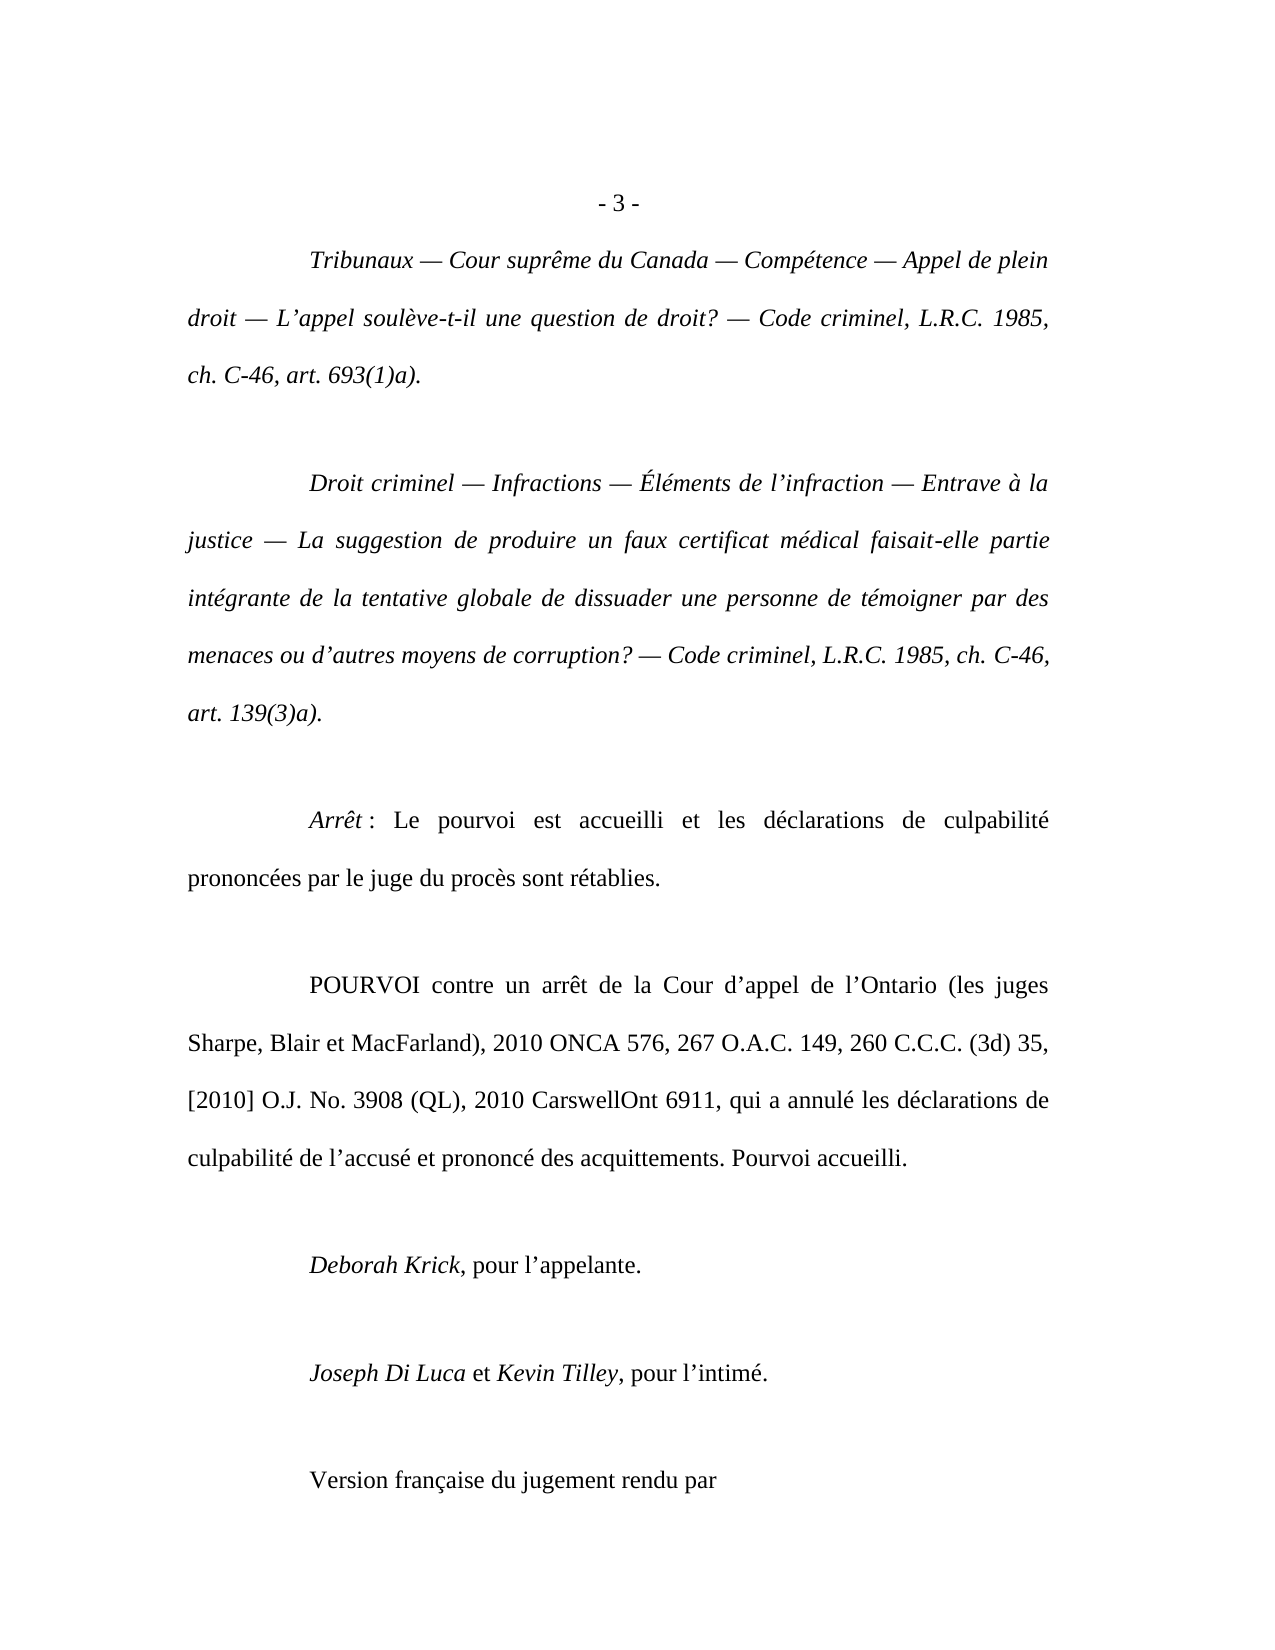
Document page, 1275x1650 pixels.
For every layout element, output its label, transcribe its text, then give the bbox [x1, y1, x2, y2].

text POURVOI contre un arrêt de la Cour d’appel de l’Ontario (les juges Sharpe, Blair et MacFarland), 2010 ONCA 576, 267 O.A.C. 149, 260 C.C.C. (3d) 35, [2010] O.J. No. 3908 (QL), 2010 CarswellOnt 6911, qui a annulé les déclarations de culpabilité de l’accusé et prononcé des acquittements. Pourvoi accueilli. [187, 970, 1050, 1171]
text Deborah Krick, pour l’appelante. [187, 1250, 1050, 1279]
text Version française du jugement rendu par [187, 1465, 1050, 1494]
text Joseph Di Luca et Kevin Tilley, pour l’intimé. [187, 1358, 1050, 1386]
text Droit criminel — Infractions — Éléments de l’infraction — Entrave à la justice — La suggestion de produire un faux certificat médical faisait-elle partie intégrante de la tentative globale de dissuader une personne de témoigner par des menaces ou d’autres moyens de corruption? — Code criminel, L.R.C. 1985, ch. C-46, art. 139(3)a). [187, 468, 1050, 726]
text Tribunaux — Cour suprême du Canada — Compétence — Appel de plein droit — L’appel soulève-t-il une question de droit? — Code criminel, L.R.C. 1985, ch. C-46, art. 693(1)a). [187, 245, 1050, 389]
text Arrêt : Le pourvoi est accueilli et les déclarations de culpabilité prononcées par le juge du procès sont rétablies. [187, 805, 1050, 891]
